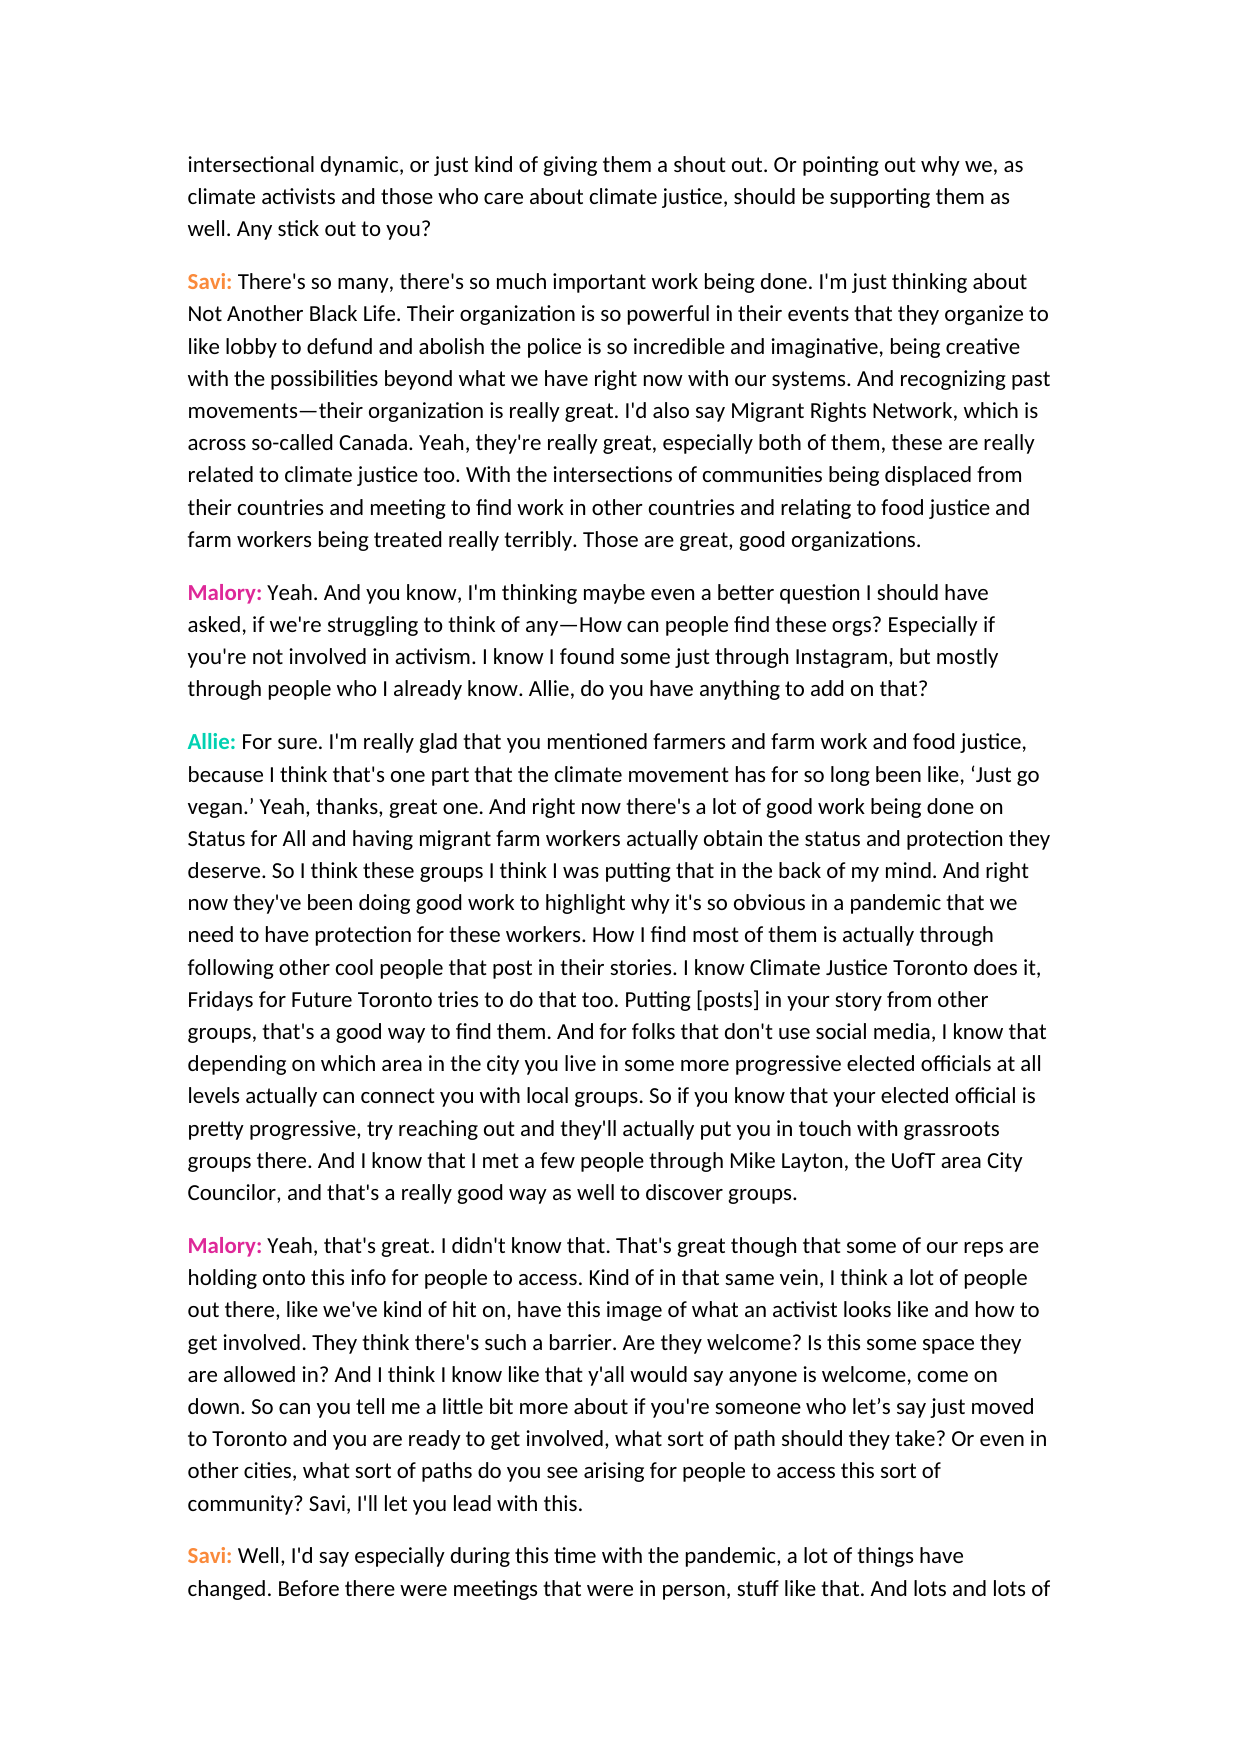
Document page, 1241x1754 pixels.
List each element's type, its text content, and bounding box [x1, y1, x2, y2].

text Malory: Yeah, that's great. I didn't know that. That's great though that some of our reps are holding onto this info for people to access. Kind of in that same vein, I think a lot of people out there, like we've kind of hit on, have this image of what an activist looks like and how to get involved. They think there's such a barrier. Are they welcome? Is this some space they are allowed in? And I think I know like that y'all would say anyone is welcome, come on down. So can you tell me a little bit more about if you're someone who let’s say just moved to Toronto and you are ready to get involved, what sort of path should they take? Or even in other cities, what sort of paths do you see arising for people to access this sort of community? Savi, I'll let you lead with this. [187, 1231, 1053, 1517]
text Allie: For sure. I'm really glad that you mentioned farmers and farm work and food justice, because I think that's one part that the climate movement has for so long been like, ‘Just go vegan.’ Yeah, thanks, great one. And right now there's a lot of good work being done on Status for All and having migrant farm workers actually obtain the status and protection they deserve. So I think these groups I think I was putting that in the back of my mind. And right now they've been doing good work to highlight why it's so obvious in a pandemic that we need to have protection for these workers. How I find most of them is actually through following other cool people that post in their stories. I know Climate Justice Toronto does it, Fridays for Future Toronto tries to do that too. Putting [posts] in your story from other groups, that's a good way to find them. And for folks that don't use social media, I know that depending on which area in the city you live in some more progressive elected officials at all levels actually can connect you with local groups. So if you know that your elected official is pretty progressive, try reaching out and they'll actually put you in touch with grassroots groups there. And I know that I met a few people through Mike Layton, the UofT area City Councilor, and that's a really good way as well to discover groups. [187, 727, 1053, 1206]
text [187, 150, 1053, 242]
text Savi: There's so many, there's so much important work being done. I'm just thinking about Not Another Black Life. Their organization is so powerful in their events that they organize to like lobby to defund and abolish the police is so incredible and imaginative, being creative with the possibilities beyond what we have right now with our systems. And recognizing past movements—their organization is really great. I'd also say Migrant Rights Network, which is across so-called Canada. Yeah, they're really great, especially both of them, these are really related to climate justice too. With the intersections of communities being displaced from their countries and meeting to find work in other countries and relating to food justice and farm workers being treated really terribly. Those are great, good organizations. [187, 267, 1053, 553]
text Malory: Yeah. And you know, I'm thinking maybe even a better question I should have asked, if we're struggling to think of any—How can people find these orgs? Especially if you're not involved in activism. I know I found some just through Instagram, but mostly through people who I already know. Allie, do you have anything to add on that? [187, 578, 1053, 702]
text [187, 1542, 1053, 1602]
